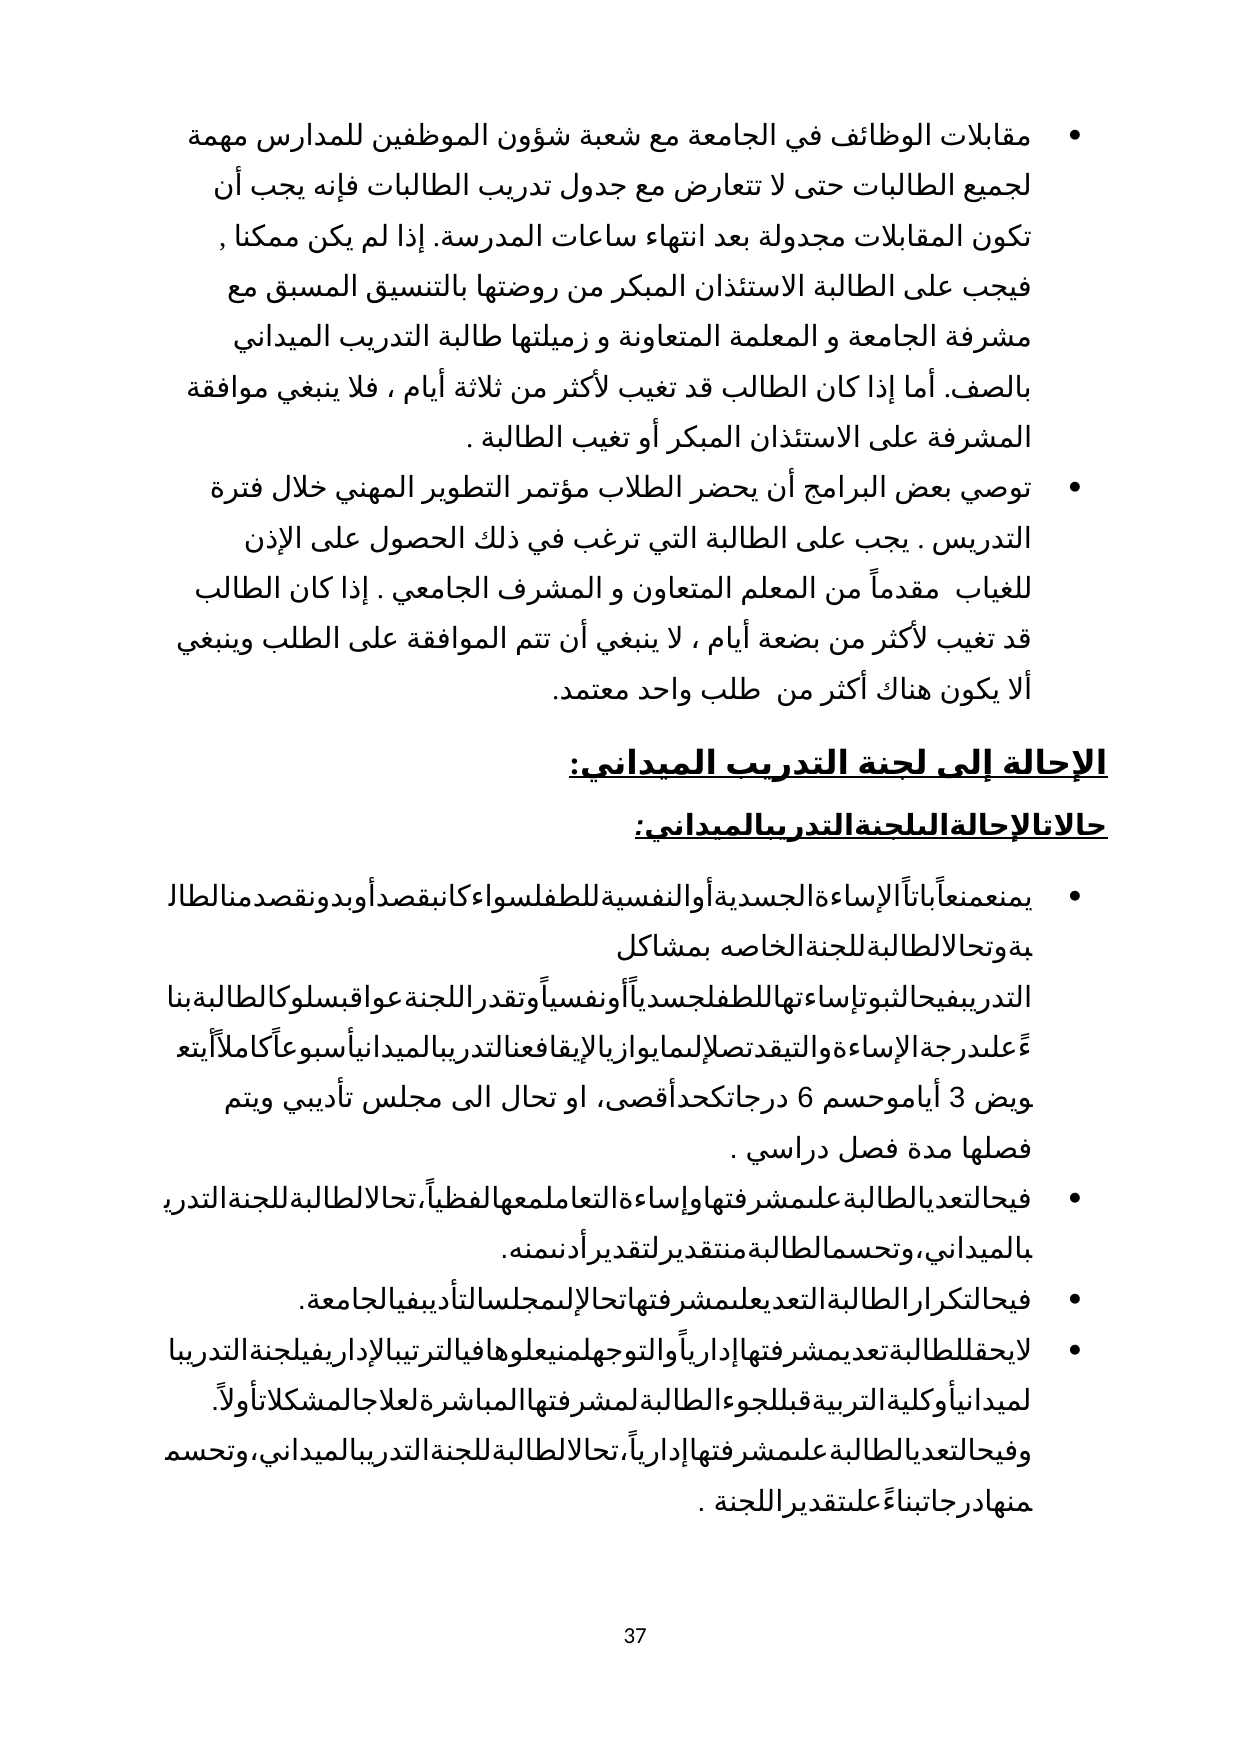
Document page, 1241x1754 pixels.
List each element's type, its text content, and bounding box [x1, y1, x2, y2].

list مقابلات الوظائف في الجامعة مع شعبة شؤون الموظفين للمدارس مهمة لجميع الطالبات حتى لا تتعارض مع جدول تدريب الطالبات فإنه يجب أن تكون المقابلات مجدولة بعد انتهاء ساعات المدرسة. إذا لم يكن ممكنا , فيجب على الطالبة الاستئذان المبكر من روضتها بالتنسيق المسبق مع مشرفة الجامعة و المعلمة المتعاونة و زميلتها طالبة التدريب الميداني بالصف. أما إذا كان الطالب قد تغيب لأكثر من ثلاثة أيام ، فلا ينبغي موافقة المشرفة على الاستئذان المبكر أو تغيب الطالبة . [162, 118, 1070, 454]
list توصي بعض البرامج أن يحضر الطلاب مؤتمر التطوير المهني خلال فترة التدريس . يجب على الطالبة التي ترغب في ذلك الحصول على الإذن للغياب مقدماً من المعلم المتعاون و المشرف الجامعي . إذا كان الطالب قد تغيب لأكثر من بضعة أيام ، لا ينبغي أن تتم الموافقة على الطلب وينبغي ألا يكون هناك أكثر من طلب واحد معتمد. [162, 470, 1070, 705]
list فيحالتكرارالطالبةالتعديعلىمشرفتهاتحالإلىمجلسالتأديبفيالجامعة. [162, 1282, 1070, 1316]
text الإحالة إلى لجنة التدريب الميداني: [162, 743, 1107, 781]
list لايحقللطالبةتعديمشرفتهاإدارياًوالتوجهلمنيعلوهافيالترتيبالإداريفيلجنةالتدريبالميدانيأوكليةالتربيةقبللجوءالطالبةلمشرفتهاالمباشرةلعلاجالمشكلاتأولاً. وفيحالتعديالطالبةعلىمشرفتهاإدارياً،تحالالطالبةللجنةالتدريبالميداني،وتحسممنهادرجاتبناءًعلىتقديراللجنة . [162, 1332, 1070, 1517]
list فيحالتعديالطالبةعلىمشرفتهاوإساءةالتعاملمعهالفظياً،تحالالطالبةللجنةالتدريبالميداني،وتحسمالطالبةمنتقديرلتقديرأدنىمنه. [162, 1181, 1070, 1265]
text حالاتالإحالةالىلجنةالتدريبالميداني: [162, 808, 1107, 841]
list يمنعمنعاًباتاًالإساءةالجسديةأوالنفسيةللطفلسواءكانبقصدأوبدونقصدمنالطالبةوتحالالطالبةللجنةالخاصه بمشاكل التدريبفيحالثبوتإساءتهاللطفلجسدياًأونفسياًوتقدراللجنةعواقبسلوكالطالبةبناءًعلىدرجةالإساءةوالتيقدتصلإلىمايوازيالإيقافعنالتدريبالميدانيأسبوعاًكاملاًأيتعويض 3 أياموحسم 6 درجاتكحدأقصى، او تحال الى مجلس تأديبي ويتم فصلها مدة فصل دراسي . [162, 879, 1070, 1164]
